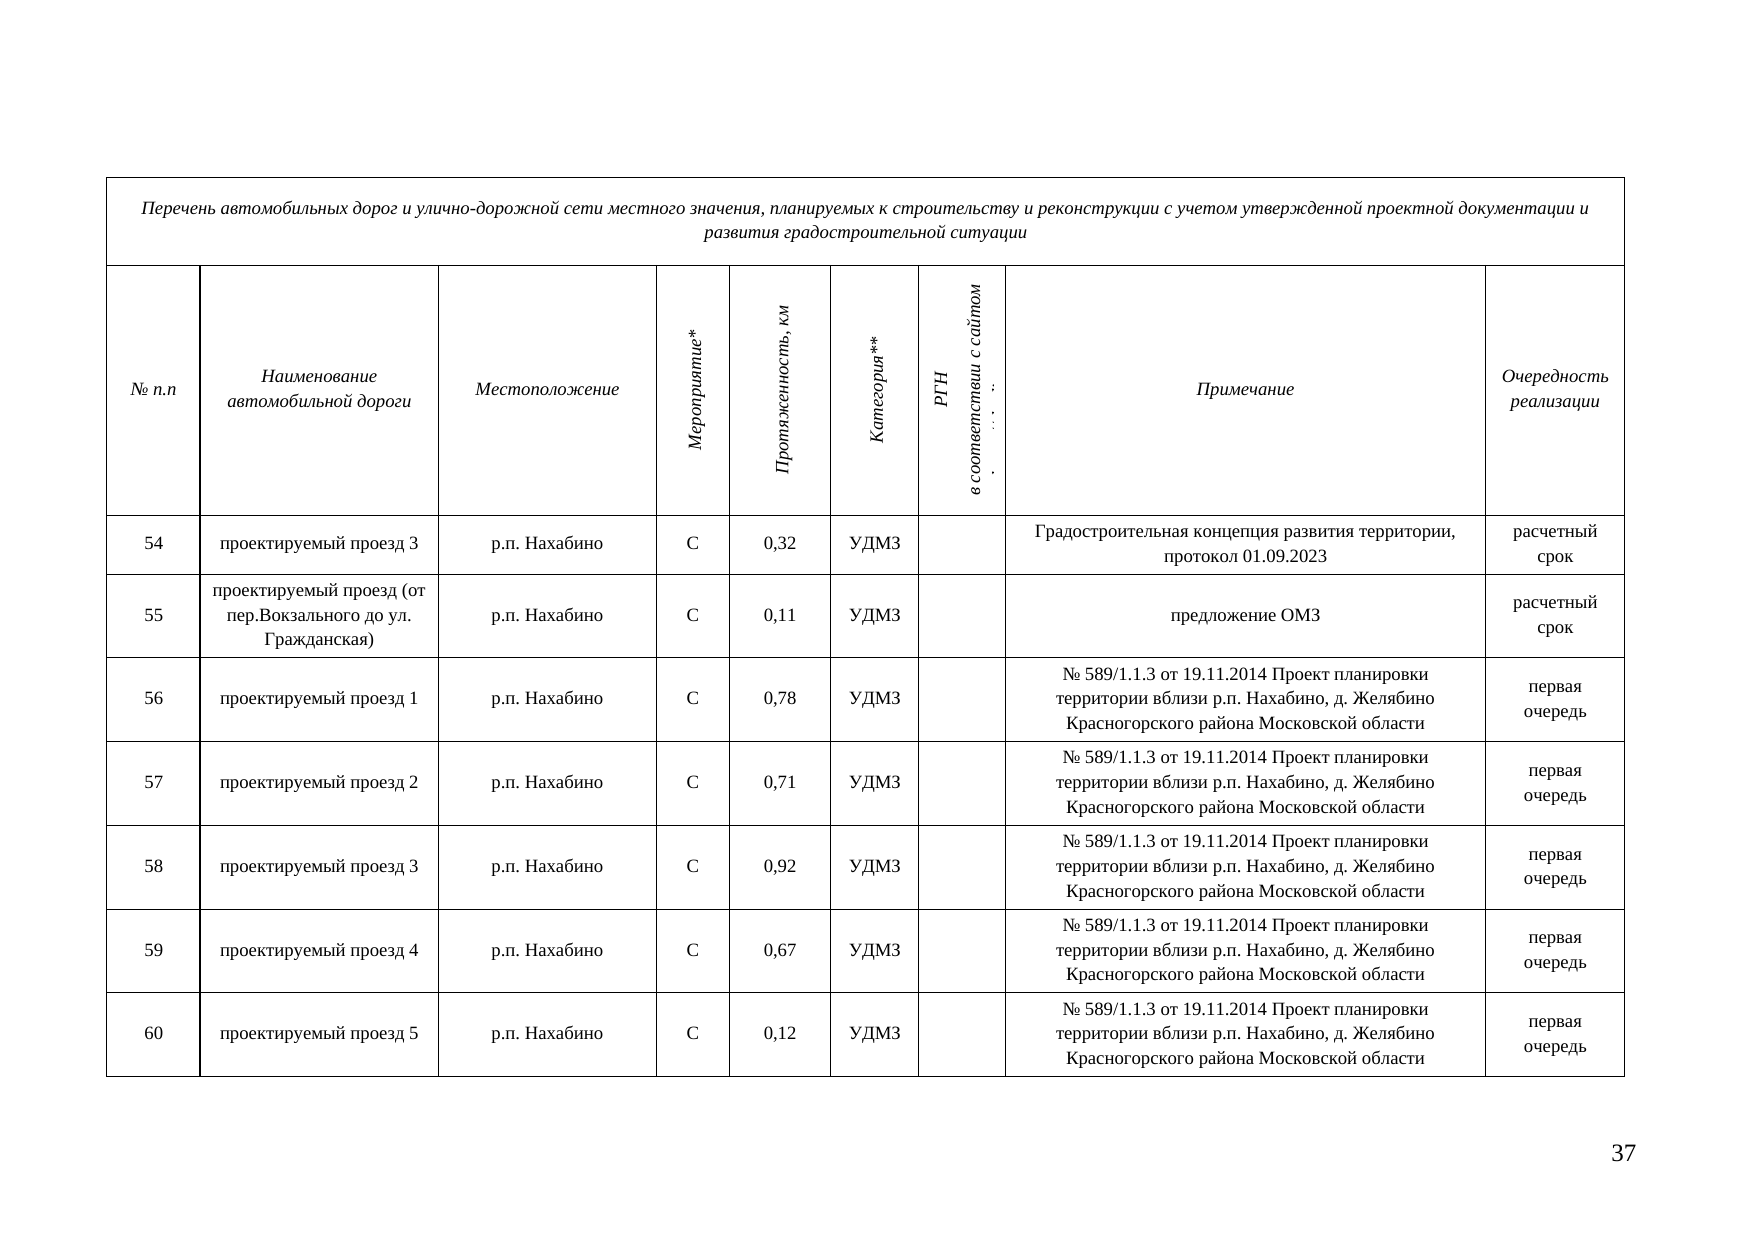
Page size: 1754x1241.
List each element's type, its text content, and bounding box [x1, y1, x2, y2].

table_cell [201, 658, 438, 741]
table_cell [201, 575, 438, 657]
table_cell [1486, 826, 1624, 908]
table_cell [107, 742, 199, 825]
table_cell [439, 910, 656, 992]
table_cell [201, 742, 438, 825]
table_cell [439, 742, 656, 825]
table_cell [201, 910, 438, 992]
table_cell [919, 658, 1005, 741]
table_cell Наименование автомобильной дороги [201, 266, 438, 514]
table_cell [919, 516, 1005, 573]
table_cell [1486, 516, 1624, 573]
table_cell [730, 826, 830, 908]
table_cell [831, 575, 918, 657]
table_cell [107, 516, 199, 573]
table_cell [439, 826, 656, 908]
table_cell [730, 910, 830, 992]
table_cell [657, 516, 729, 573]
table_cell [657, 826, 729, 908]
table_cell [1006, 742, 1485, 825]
table_cell Мероприятие* [657, 266, 729, 514]
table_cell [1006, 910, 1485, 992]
table_header Перечень автомобильных дорог и улично-дорожной сети местного значения, планируемых к строительству и реконструкции с учетом утвержденной проектной документации и развития градостроительной ситуации [107, 178, 1624, 265]
table_cell РГН в соответствии с сайтом https://skpdi.mosreg.ru [919, 266, 1005, 514]
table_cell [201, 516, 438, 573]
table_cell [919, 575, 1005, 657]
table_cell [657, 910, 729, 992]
table_cell Категория** [831, 266, 918, 514]
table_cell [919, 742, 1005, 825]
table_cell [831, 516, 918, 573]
table_cell Протяженность, км [730, 266, 830, 514]
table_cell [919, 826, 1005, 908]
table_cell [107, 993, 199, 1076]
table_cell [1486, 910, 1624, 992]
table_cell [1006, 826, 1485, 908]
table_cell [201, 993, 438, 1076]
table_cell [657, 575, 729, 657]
table_cell № п.п [107, 266, 199, 514]
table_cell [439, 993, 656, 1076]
table_cell Очередность реализации [1486, 266, 1624, 514]
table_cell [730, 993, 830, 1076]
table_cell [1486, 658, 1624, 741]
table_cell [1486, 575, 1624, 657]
table_cell Местоположение [439, 266, 656, 514]
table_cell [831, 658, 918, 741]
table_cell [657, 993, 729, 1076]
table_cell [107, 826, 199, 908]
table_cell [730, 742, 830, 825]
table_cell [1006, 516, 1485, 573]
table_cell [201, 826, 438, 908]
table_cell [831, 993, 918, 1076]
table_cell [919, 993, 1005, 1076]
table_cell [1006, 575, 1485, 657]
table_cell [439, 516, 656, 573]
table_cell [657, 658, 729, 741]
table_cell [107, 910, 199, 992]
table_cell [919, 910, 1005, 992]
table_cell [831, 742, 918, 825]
table_cell Примечание [1006, 266, 1485, 514]
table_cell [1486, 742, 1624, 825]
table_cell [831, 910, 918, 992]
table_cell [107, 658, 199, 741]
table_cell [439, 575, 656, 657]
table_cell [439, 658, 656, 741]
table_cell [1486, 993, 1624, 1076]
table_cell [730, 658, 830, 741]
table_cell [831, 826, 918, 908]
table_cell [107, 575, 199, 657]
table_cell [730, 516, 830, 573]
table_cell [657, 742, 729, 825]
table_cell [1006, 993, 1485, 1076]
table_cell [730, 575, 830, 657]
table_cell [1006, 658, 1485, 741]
